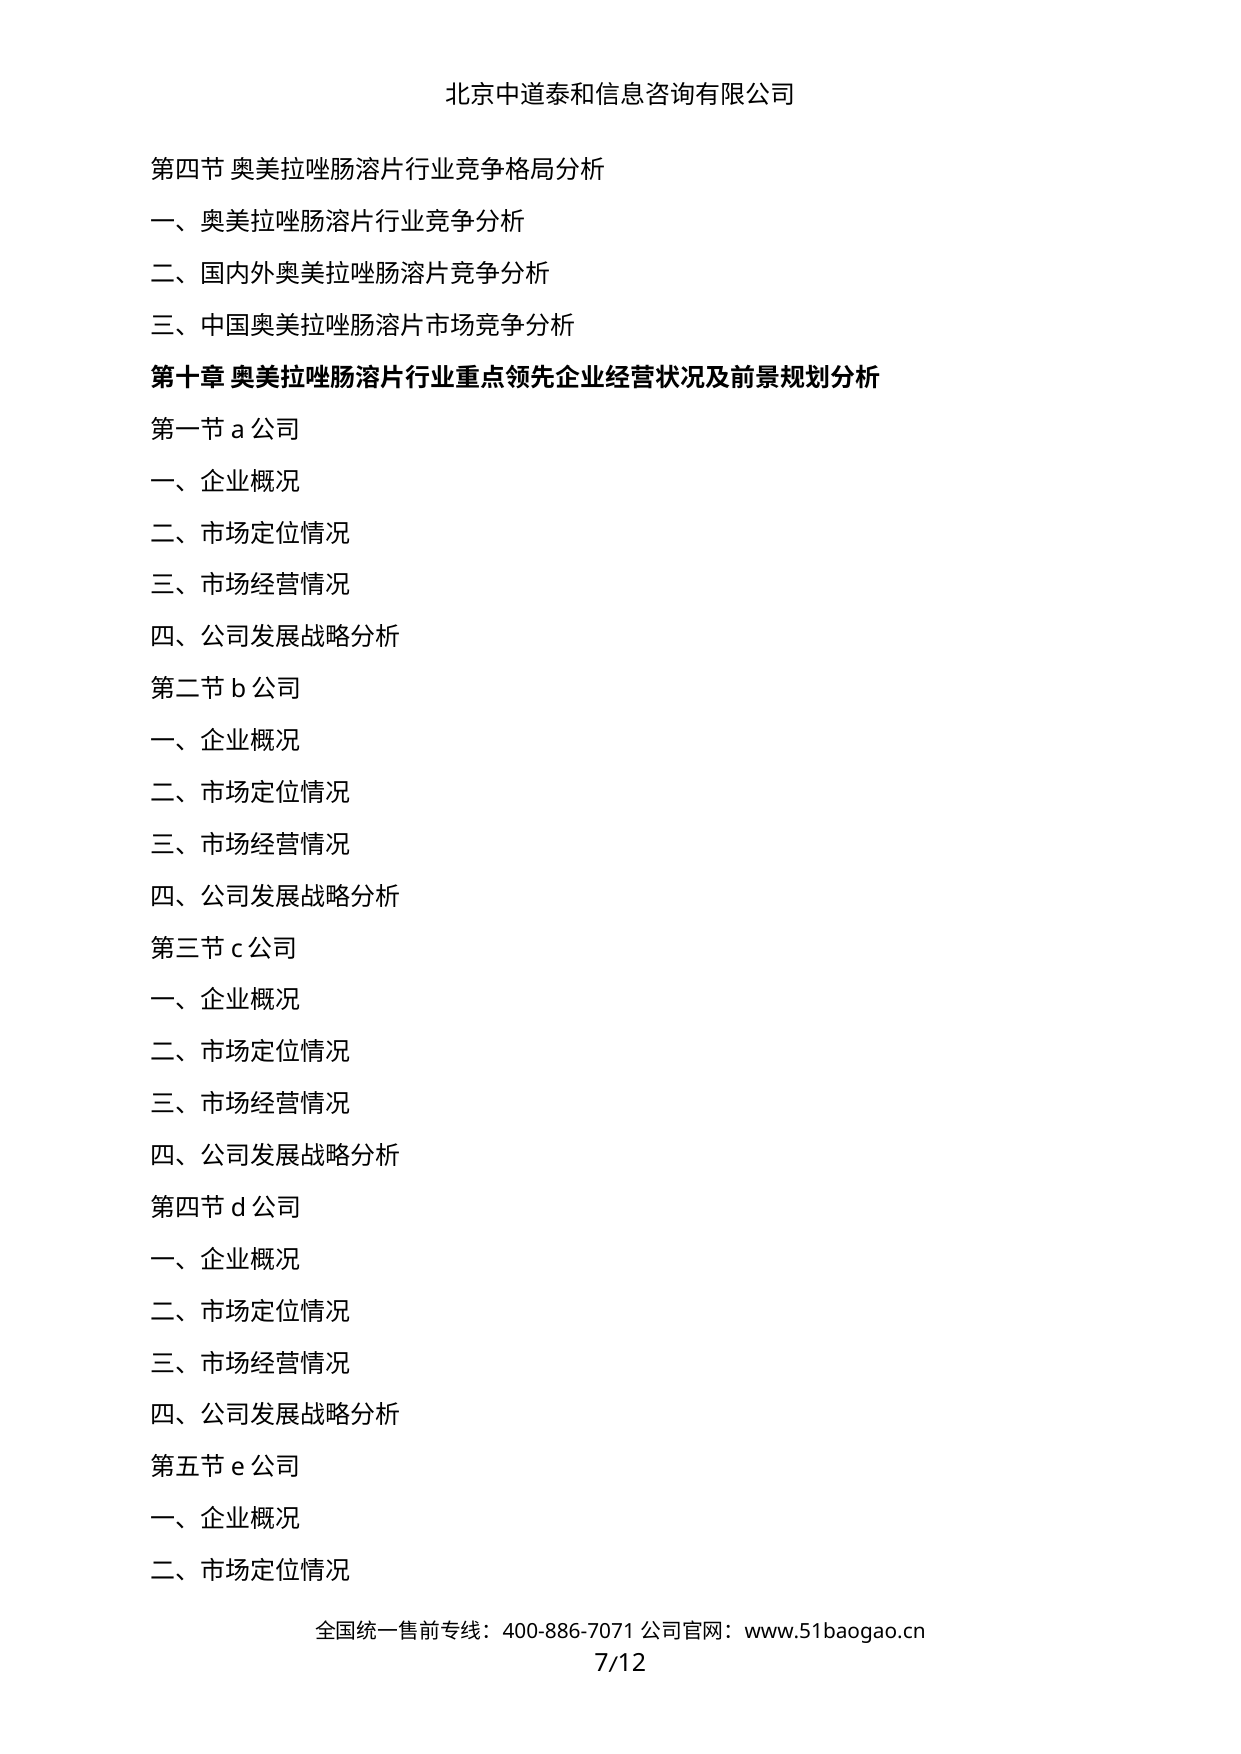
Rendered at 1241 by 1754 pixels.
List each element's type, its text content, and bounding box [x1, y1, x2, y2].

text 二、市场定位情况 [150, 1032, 1090, 1068]
text 一、企业概况 [150, 1499, 1090, 1535]
text 四、公司发展战略分析 [150, 1395, 1090, 1431]
text 第三节 c公司 [150, 928, 1090, 964]
text 二、国内外奥美拉唑肠溶片竞争分析 [150, 254, 1090, 290]
text 一、奥美拉唑肠溶片行业竞争分析 [150, 202, 1090, 238]
text 三、市场经营情况 [150, 1343, 1090, 1379]
text 第四节 奥美拉唑肠溶片行业竞争格局分析 [150, 150, 1090, 186]
text 一、企业概况 [150, 980, 1090, 1016]
text 第二节 b公司 [150, 669, 1090, 705]
text 二、市场定位情况 [150, 1291, 1090, 1327]
text 一、企业概况 [150, 721, 1090, 757]
text 二、市场定位情况 [150, 772, 1090, 809]
text 三、市场经营情况 [150, 565, 1090, 601]
text 四、公司发展战略分析 [150, 876, 1090, 912]
text 第五节 e公司 [150, 1447, 1090, 1483]
text 第十章 奥美拉唑肠溶片行业重点领先企业经营状况及前景规划分析 [150, 357, 1090, 394]
text 三、市场经营情况 [150, 824, 1090, 861]
text 一、企业概况 [150, 461, 1090, 497]
text 三、中国奥美拉唑肠溶片市场竞争分析 [150, 306, 1090, 342]
text 第一节 a公司 [150, 409, 1090, 446]
text 三、市场经营情况 [150, 1084, 1090, 1120]
text 二、市场定位情况 [150, 513, 1090, 549]
text 四、公司发展战略分析 [150, 617, 1090, 653]
text 二、市场定位情况 [150, 1551, 1090, 1587]
text 四、公司发展战略分析 [150, 1136, 1090, 1172]
text 一、企业概况 [150, 1239, 1090, 1276]
text 第四节 d公司 [150, 1187, 1090, 1224]
